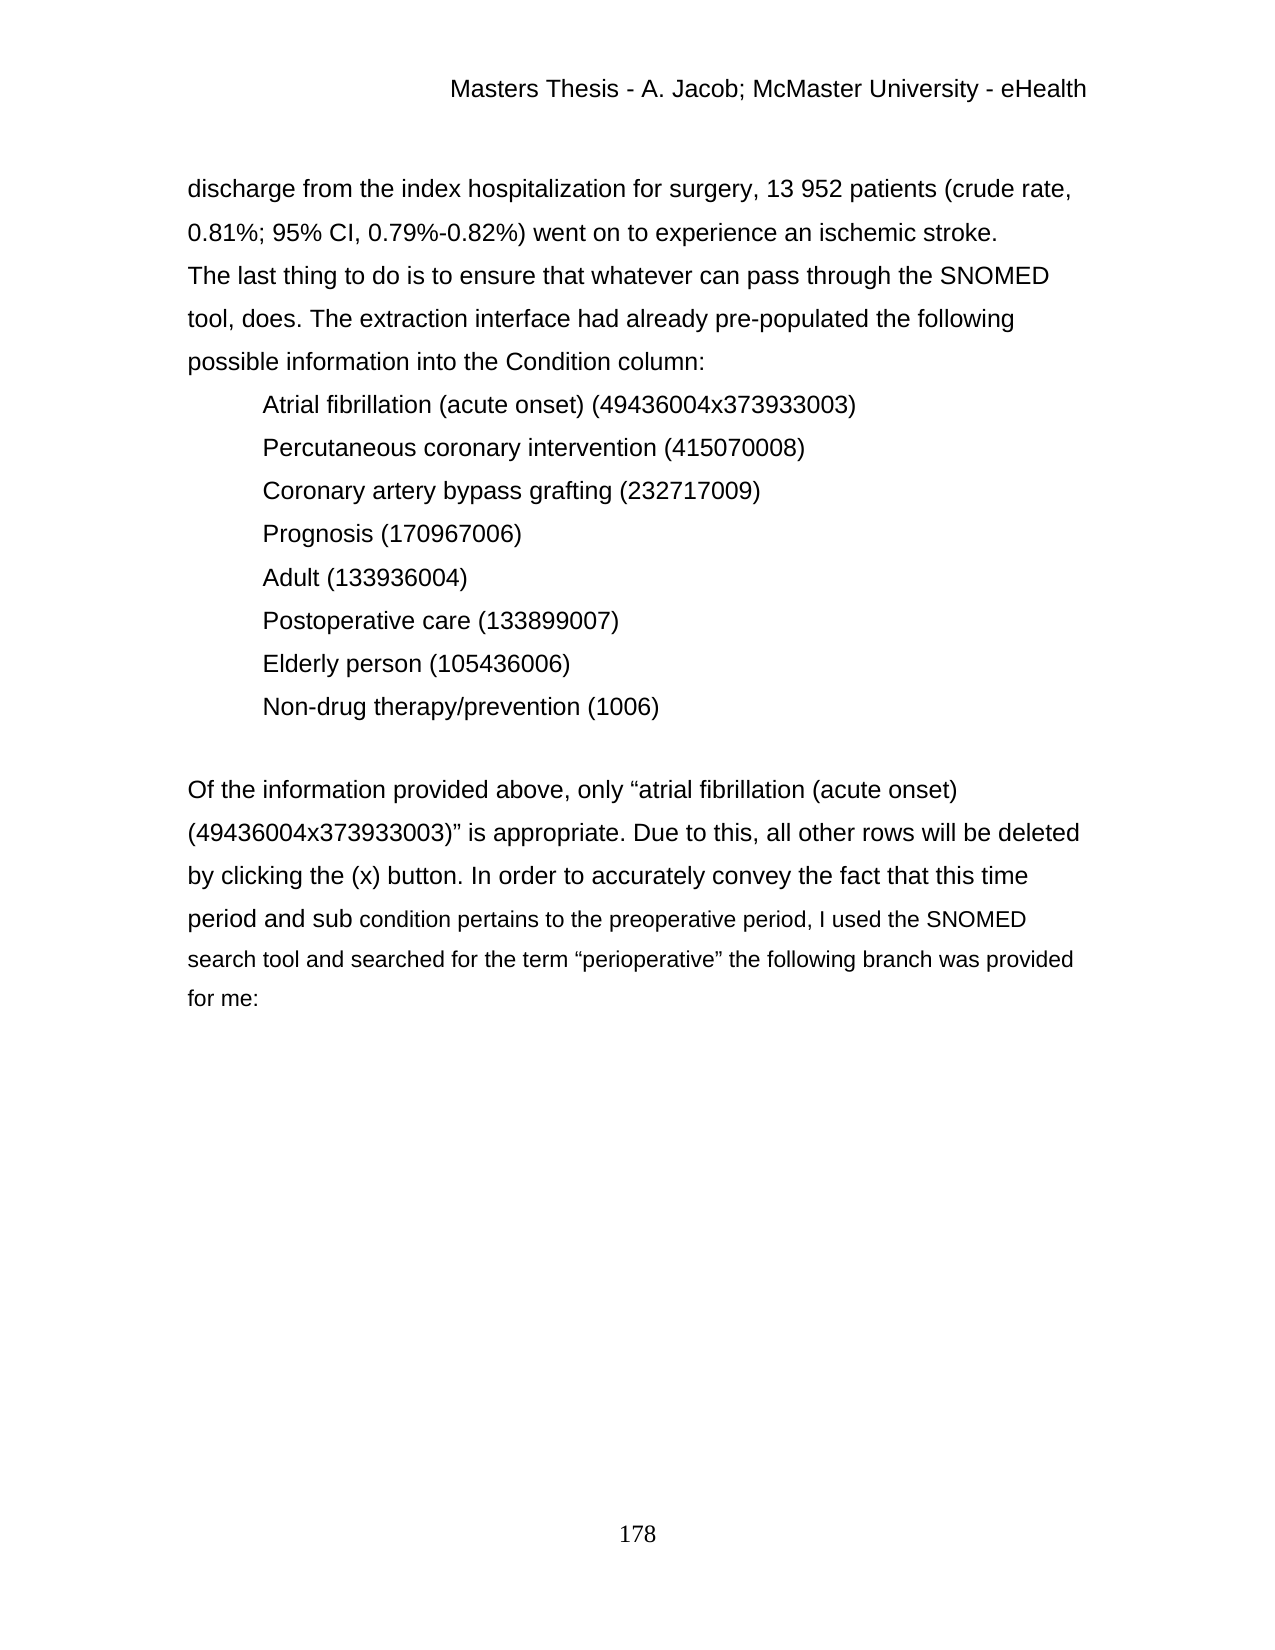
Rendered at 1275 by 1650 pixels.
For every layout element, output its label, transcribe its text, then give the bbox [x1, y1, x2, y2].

text The last thing to do is to ensure that whatever can pass through the SNOMED tool, does. The extraction interface had already pre-populated the following possible information into the Condition column: [187, 261, 1087, 376]
text Percutaneous coronary intervention (415070008) [187, 433, 1087, 462]
text Prognosis (170967006) [187, 519, 1087, 548]
text Non-drug therapy/prevention (1006) [187, 692, 1087, 721]
text Elderly person (105436006) [187, 649, 1087, 678]
text Adult (133936004) [187, 563, 1087, 591]
text Atrial fibrillation (acute onset) (49436004x373933003) [187, 390, 1087, 419]
text Of the information provided above, only “atrial fibrillation (acute onset) (49436004x373933003)” is appropriate. Due to this, all other rows will be deleted by clicking the (x) button. In order to accurately convey the fact that this time period and sub condition pertains to the preoperative period, I used the SNOMED search tool and searched for the term “perioperative” the following branch was provided for me: [187, 774, 1087, 1012]
text Postoperative care (133899007) [187, 606, 1087, 634]
text Coronary artery bypass grafting (232717009) [187, 476, 1087, 505]
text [187, 174, 1087, 246]
